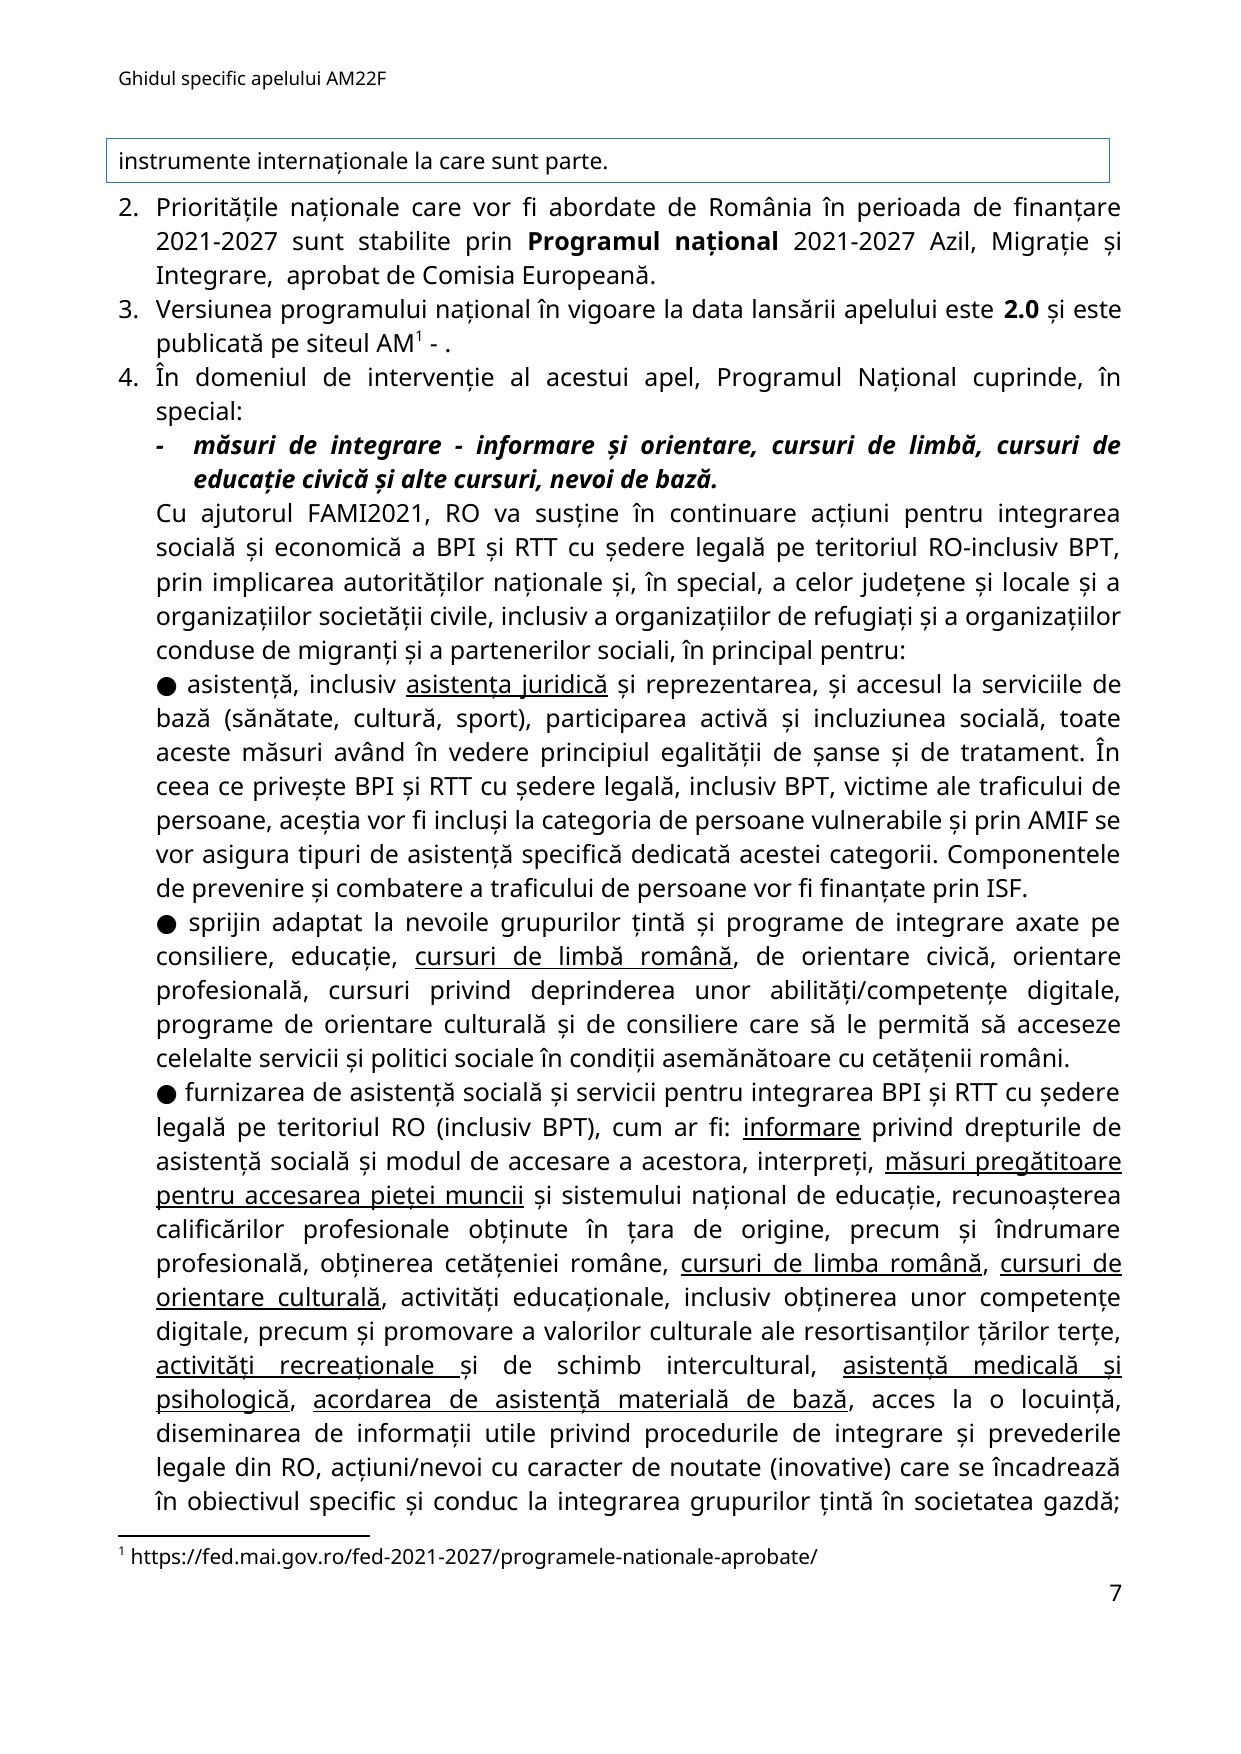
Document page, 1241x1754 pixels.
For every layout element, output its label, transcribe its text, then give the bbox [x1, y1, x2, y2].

list În domeniul de intervenție al acestui apel, Programul Național cuprinde, în special: [118, 360, 1122, 428]
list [156, 1075, 1122, 1518]
list Prioritățile naționale care vor fi abordate de România în perioada de finanțare 2021-2027 sunt stabilite prin Programul național 2021-2027 Azil, Migrație și Integrare, aprobat de Comisia Europeană. [118, 189, 1122, 292]
list ● sprijin adaptat la nevoile grupurilor țintă și programe de integrare axate pe consiliere, educație, cursuri de limbă română, de orientare civică, orientare profesională, cursuri privind deprinderea unor abilități/competențe digitale, programe de orientare culturală și de consiliere care să le permită să acceseze celelalte servicii și politici sociale în condiții asemănătoare cu cetățenii români. [156, 905, 1122, 1075]
list Versiunea programului național în vigoare la data lansării apelului este 2.0 și este publicată pe siteul AM - . [118, 292, 1122, 360]
list măsuri de integrare - informare și orientare, cursuri de limbă, cursuri de educație civică și alte cursuri, nevoi de bază. [156, 428, 1122, 496]
list ● asistență, inclusiv asistența juridică și reprezentarea, și accesul la serviciile de bază (sănătate, cultură, sport), participarea activă și incluziunea socială, toate aceste măsuri având în vedere principiul egalității de șanse și de tratament. În ceea ce privește BPI și RTT cu ședere legală, inclusiv BPT, victime ale traficului de persoane, aceștia vor fi incluși la categoria de persoane vulnerabile și prin AMIF se vor asigura tipuri de asistență specifică dedicată acestei categorii. Componentele de prevenire și combatere a traficului de persoane vor fi finanțate prin ISF. [156, 666, 1122, 905]
list Cu ajutorul FAMI2021, RO va susține în continuare acțiuni pentru integrarea socială și economică a BPI și RTT cu ședere legală pe teritoriul RO-inclusiv BPT, prin implicarea autorităților naționale și, în special, a celor județene și locale și a organizațiilor societății civile, inclusiv a organizațiilor de refugiați și a organizațiilor conduse de migranți și a partenerilor sociali, în principal pentru: [156, 496, 1122, 666]
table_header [107, 139, 1109, 182]
